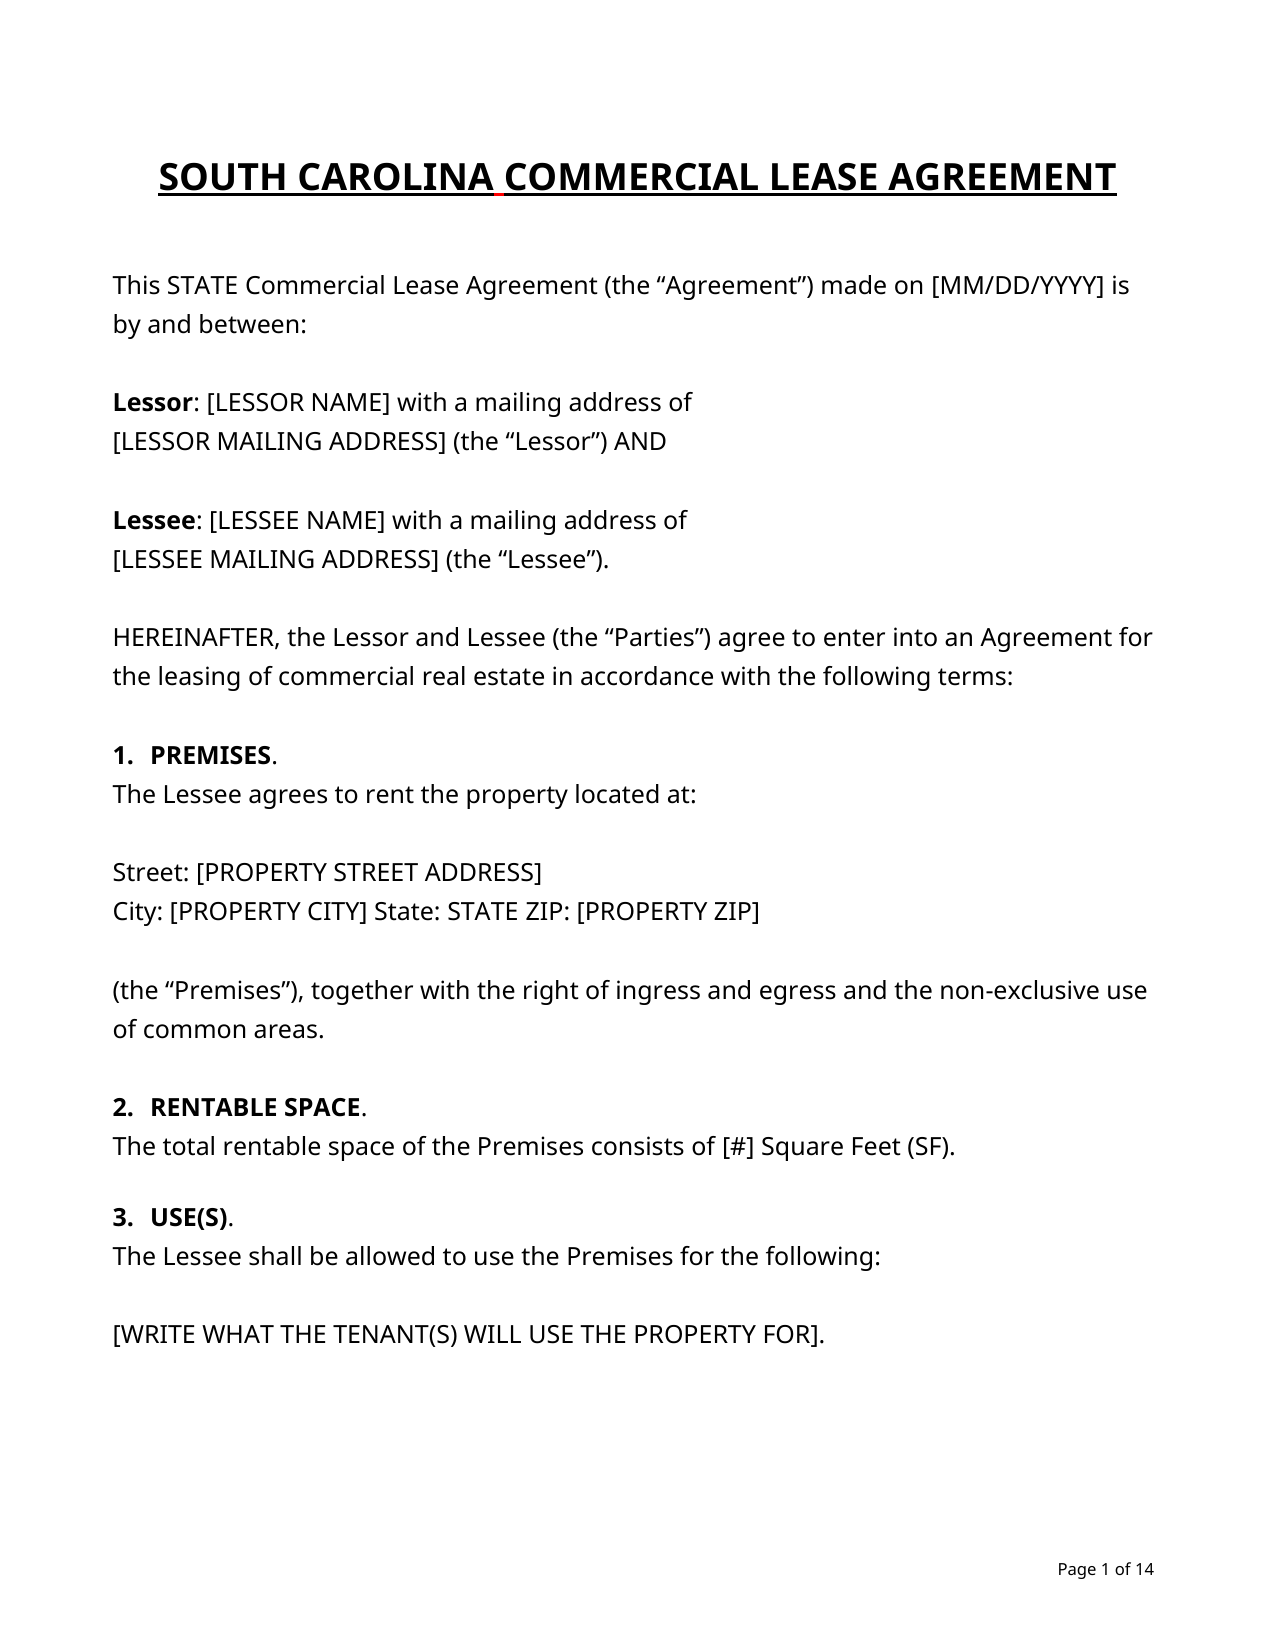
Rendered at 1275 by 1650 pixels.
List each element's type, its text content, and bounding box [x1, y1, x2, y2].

text SOUTH CAROLINA COMMERCIAL LEASE AGREEMENT [112, 150, 1162, 201]
text [LESSEE MAILING ADDRESS] (the “Lessee”). [112, 541, 1162, 576]
list PREMISES. [112, 737, 1162, 771]
list RENTABLE SPACE. [112, 1090, 1162, 1124]
text HEREINAFTER, the Lessor and Lessee (the “Parties”) agree to enter into an Agreement for the leasing of commercial real estate in accordance with the following terms: [112, 620, 1162, 693]
list [WRITE WHAT THE TENANT(S) WILL USE THE PROPERTY FOR]. [112, 1317, 1162, 1351]
list USE(S). [112, 1199, 1162, 1233]
text Street: [PROPERTY STREET ADDRESS] [112, 855, 1162, 889]
text [LESSOR MAILING ADDRESS] (the “Lessor”) AND [112, 424, 1162, 458]
list The Lessee agrees to rent the property located at: [112, 776, 1162, 811]
list The total rentable space of the Premises consists of [#] Square Feet (SF). [112, 1129, 1162, 1195]
text City: [PROPERTY CITY] State: STATE ZIP: [PROPERTY ZIP] [112, 894, 1162, 928]
text Lessee: [LESSEE NAME] with a mailing address of [112, 502, 1162, 536]
text Lessor: [LESSOR NAME] with a mailing address of [112, 385, 1162, 419]
text This STATE Commercial Lease Agreement (the “Agreement”) made on [MM/DD/YYYY] is by and between: [112, 267, 1162, 341]
text (the “Premises”), together with the right of ingress and egress and the non-exclusive use of common areas. [112, 972, 1162, 1046]
list The Lessee shall be allowed to use the Premises for the following: [112, 1238, 1162, 1273]
